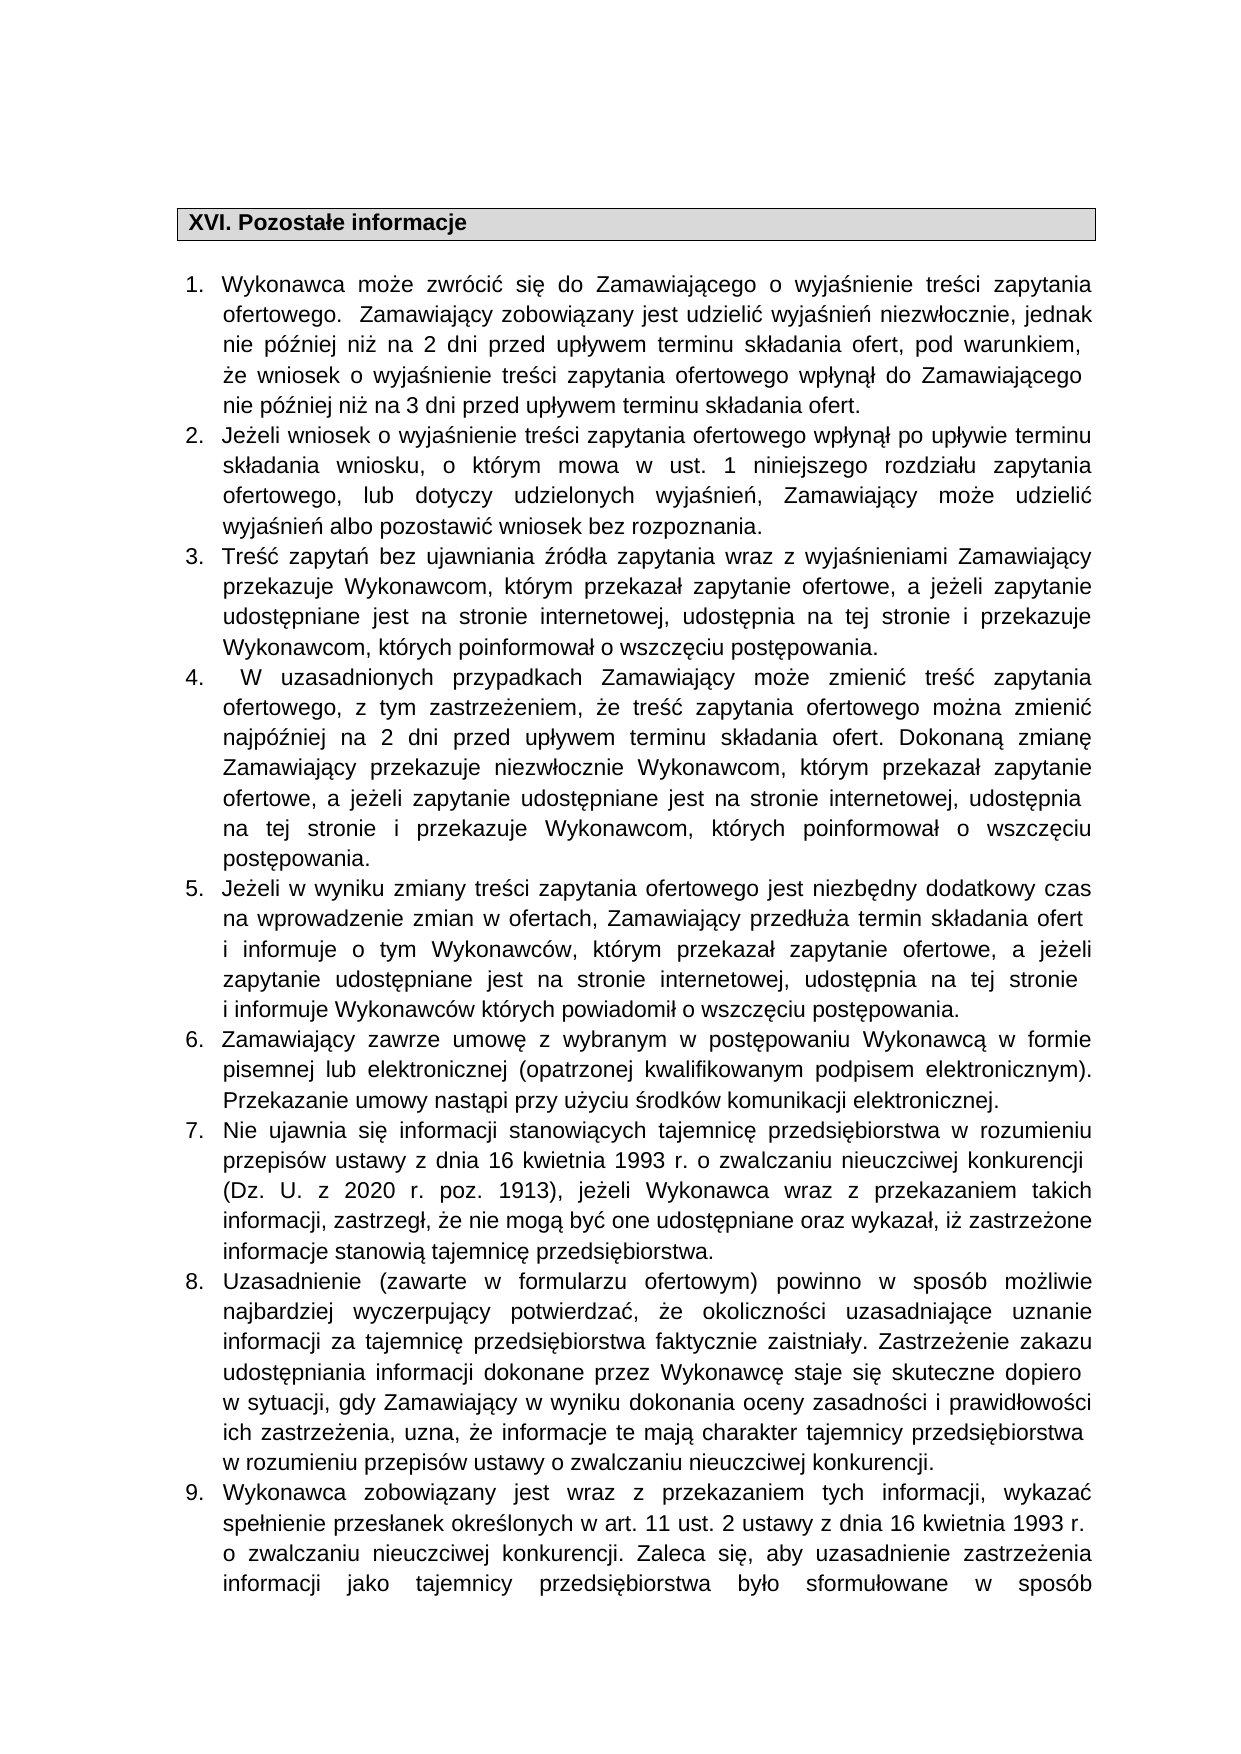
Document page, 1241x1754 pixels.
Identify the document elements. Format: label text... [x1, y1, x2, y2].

list Zamawiający zawrze umowę z wybranym w postępowaniu Wykonawcą w formie pisemnej lub elektronicznej (opatrzonej kwalifikowanym podpisem elektronicznym). Przekazanie umowy nastąpi przy użyciu środków komunikacji elektronicznej. [185, 1026, 1093, 1113]
list Treść zapytań bez ujawniania źródła zapytania wraz z wyjaśnieniami Zamawiający przekazuje Wykonawcom, którym przekazał zapytanie ofertowe, a jeżeli zapytanie udostępniane jest na stronie internetowej, udostępnia na tej stronie i przekazuje Wykonawcom, których poinformował o wszczęciu postępowania. [185, 543, 1093, 660]
list Nie ujawnia się informacji stanowiących tajemnicę przedsiębiorstwa w rozumieniu przepisów ustawy z dnia 16 kwietnia 1993 r. o zwalczaniu nieuczciwej konkurencji (Dz. U. z 2020 r. poz. 1913), jeżeli Wykonawca wraz z przekazaniem takich informacji, zastrzegł, że nie mogą być one udostępniane oraz wykazał, iż zastrzeżone informacje stanowią tajemnicę przedsiębiorstwa. [185, 1117, 1093, 1264]
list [185, 1479, 1093, 1596]
table_header XVI. Pozostałe informacje [178, 209, 1095, 240]
list Jeżeli wniosek o wyjaśnienie treści zapytania ofertowego wpłynął po upływie terminu składania wniosku, o którym mowa w ust. 1 niniejszego rozdziału zapytania ofertowego, lub dotyczy udzielonych wyjaśnień, Zamawiający może udzielić wyjaśnień albo pozostawić wniosek bez rozpoznania. [185, 422, 1093, 539]
list Uzasadnienie (zawarte w formularzu ofertowym) powinno w sposób możliwie najbardziej wyczerpujący potwierdzać, że okoliczności uzasadniające uznanie informacji za tajemnicę przedsiębiorstwa faktycznie zaistniały. Zastrzeżenie zakazu udostępniania informacji dokonane przez Wykonawcę staje się skuteczne dopiero w sytuacji, gdy Zamawiający w wyniku dokonania oceny zasadności i prawidłowości ich zastrzeżenia, uzna, że informacje te mają charakter tajemnicy przedsiębiorstwa w rozumieniu przepisów ustawy o zwalczaniu nieuczciwej konkurencji. [185, 1268, 1093, 1475]
list W uzasadnionych przypadkach Zamawiający może zmienić treść zapytania ofertowego, z tym zastrzeżeniem, że treść zapytania ofertowego można zmienić najpóźniej na 2 dni przed upływem terminu składania ofert. Dokonaną zmianę Zamawiający przekazuje niezwłocznie Wykonawcom, którym przekazał zapytanie ofertowe, a jeżeli zapytanie udostępniane jest na stronie internetowej, udostępnia na tej stronie i przekazuje Wykonawcom, których poinformował o wszczęciu postępowania. [185, 664, 1093, 871]
list Wykonawca może zwrócić się do Zamawiającego o wyjaśnienie treści zapytania ofertowego. Zamawiający zobowiązany jest udzielić wyjaśnień niezwłocznie, jednak nie później niż na 2 dni przed upływem terminu składania ofert, pod warunkiem, że wniosek o wyjaśnienie treści zapytania ofertowego wpłynął do Zamawiającego nie później niż na 3 dni przed upływem terminu składania ofert. [185, 271, 1093, 418]
list Jeżeli w wyniku zmiany treści zapytania ofertowego jest niezbędny dodatkowy czas na wprowadzenie zmian w ofertach, Zamawiający przedłuża termin składania ofert i informuje o tym Wykonawców, którym przekazał zapytanie ofertowe, a jeżeli zapytanie udostępniane jest na stronie internetowej, udostępnia na tej stronie i informuje Wykonawców których powiadomił o wszczęciu postępowania. [185, 875, 1093, 1022]
